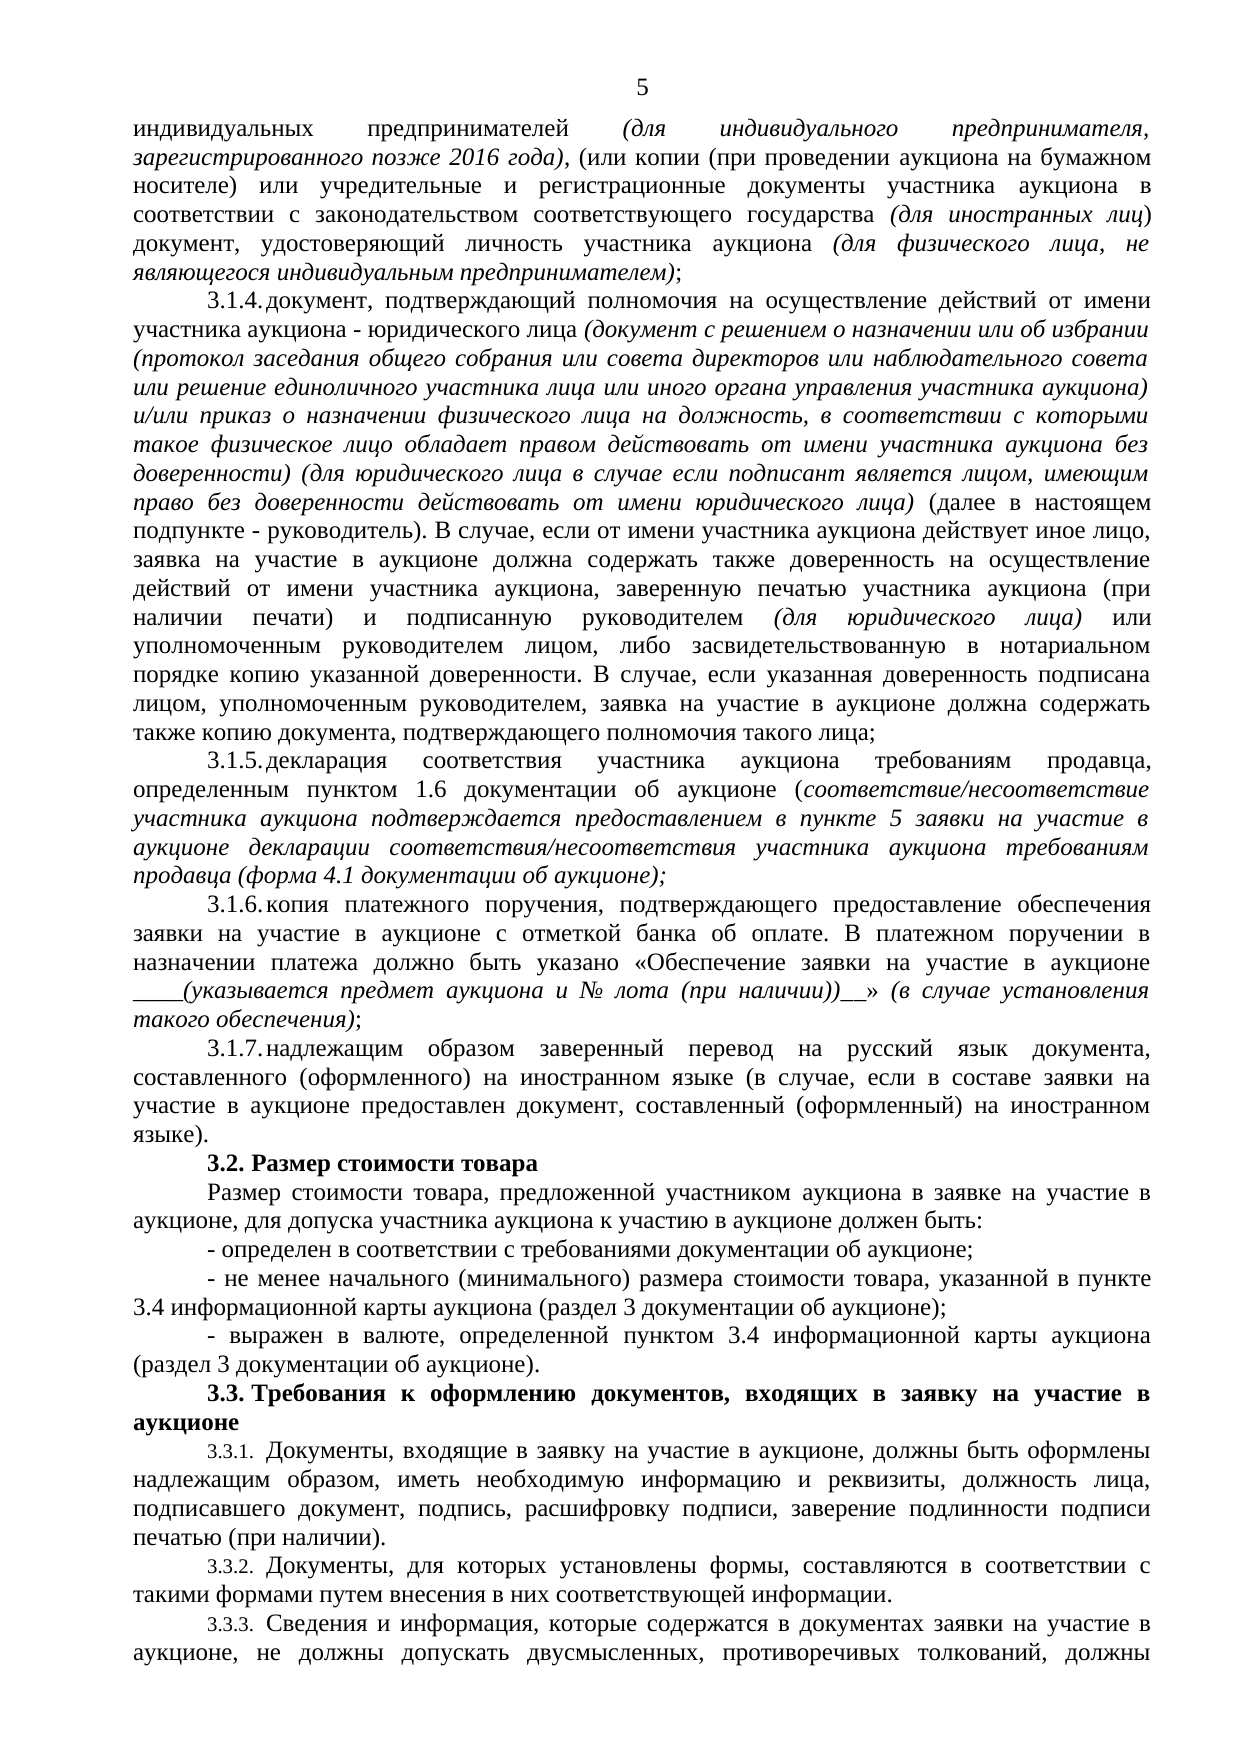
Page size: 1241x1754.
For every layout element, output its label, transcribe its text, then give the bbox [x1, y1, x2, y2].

list декларация соответствия участника аукциона требованиям продавца, определенным пунктом 1.6 документации об аукционе (соответствие/несоответствие участника аукциона подтверждается предоставлением в пункте 5 заявки на участие в аукционе декларации соответствия/несоответствия участника аукциона требованиям продавца (форма 4.1 документации об аукционе); [133, 745, 1152, 889]
list документ, подтверждающий полномочия на осуществление действий от имени участника аукциона - юридического лица (документ с решением о назначении или об избрании (протокол заседания общего собрания или совета директоров или наблюдательного совета или решение единоличного участника лица или иного органа управления участника аукциона) и/или приказ о назначении физического лица на должность, в соответствии с которыми такое физическое лицо обладает правом действовать от имени участника аукциона без доверенности) (для юридического лица в случае если подписант является лицом, имеющим право без доверенности действовать от имени юридического лица) (далее в настоящем подпункте - руководитель). В случае, если от имени участника аукциона действует иное лицо, заявка на участие в аукционе должна содержать также доверенность на осуществление действий от имени участника аукциона, заверенную печатью участника аукциона (при наличии печати) и подписанную руководителем (для юридического лица) или уполномоченным руководителем лицом, либо засвидетельствованную в нотариальном порядке копию указанной доверенности. В случае, если указанная доверенность подписана лицом, уполномоченным руководителем, заявка на участие в аукционе должна содержать также копию документа, подтверждающего полномочия такого лица; [133, 285, 1152, 745]
text - определен в соответствии с требованиями документации об аукционе; [133, 1234, 1152, 1263]
list Документы, входящие в заявку на участие в аукционе, должны быть оформлены надлежащим образом, иметь необходимую информацию и реквизиты, должность лица, подписавшего документ, подпись, расшифровку подписи, заверение подлинности подписи печатью (при наличии). [133, 1435, 1152, 1550]
list надлежащим образом заверенный перевод на русский язык документа, составленного (оформленного) на иностранном языке (в случае, если в составе заявки на участие в аукционе предоставлен документ, составленный (оформленный) на иностранном языке). [133, 1033, 1152, 1148]
text Размер стоимости товара, предложенной участником аукциона в заявке на участие в аукционе, для допуска участника аукциона к участию в аукционе должен быть: [133, 1177, 1152, 1234]
text - не менее начального (минимального) размера стоимости товара, указанной в пункте 3.4 информационной карты аукциона (раздел 3 документации об аукционе); [133, 1263, 1152, 1320]
list Требования к оформлению документов, входящих в заявку на участие в аукционе [133, 1378, 1152, 1435]
list копия платежного поручения, подтверждающего предоставление обеспечения заявки на участие в аукционе с отметкой банка об оплате. В платежном поручении в назначении платежа должно быть указано «Обеспечение заявки на участие в аукционе ____(указывается предмет аукциона и № лота (при наличии))__» (в случае установления такого обеспечения); [133, 889, 1152, 1033]
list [133, 113, 1152, 285]
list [133, 1608, 1152, 1665]
list Документы, для которых установлены формы, составляются в соответствии с такими формами путем внесения в них соответствующей информации. [133, 1550, 1152, 1608]
text - выражен в валюте, определенной пунктом 3.4 информационной карты аукциона (раздел 3 документации об аукционе). [133, 1320, 1152, 1378]
list Размер стоимости товара [133, 1148, 1152, 1177]
